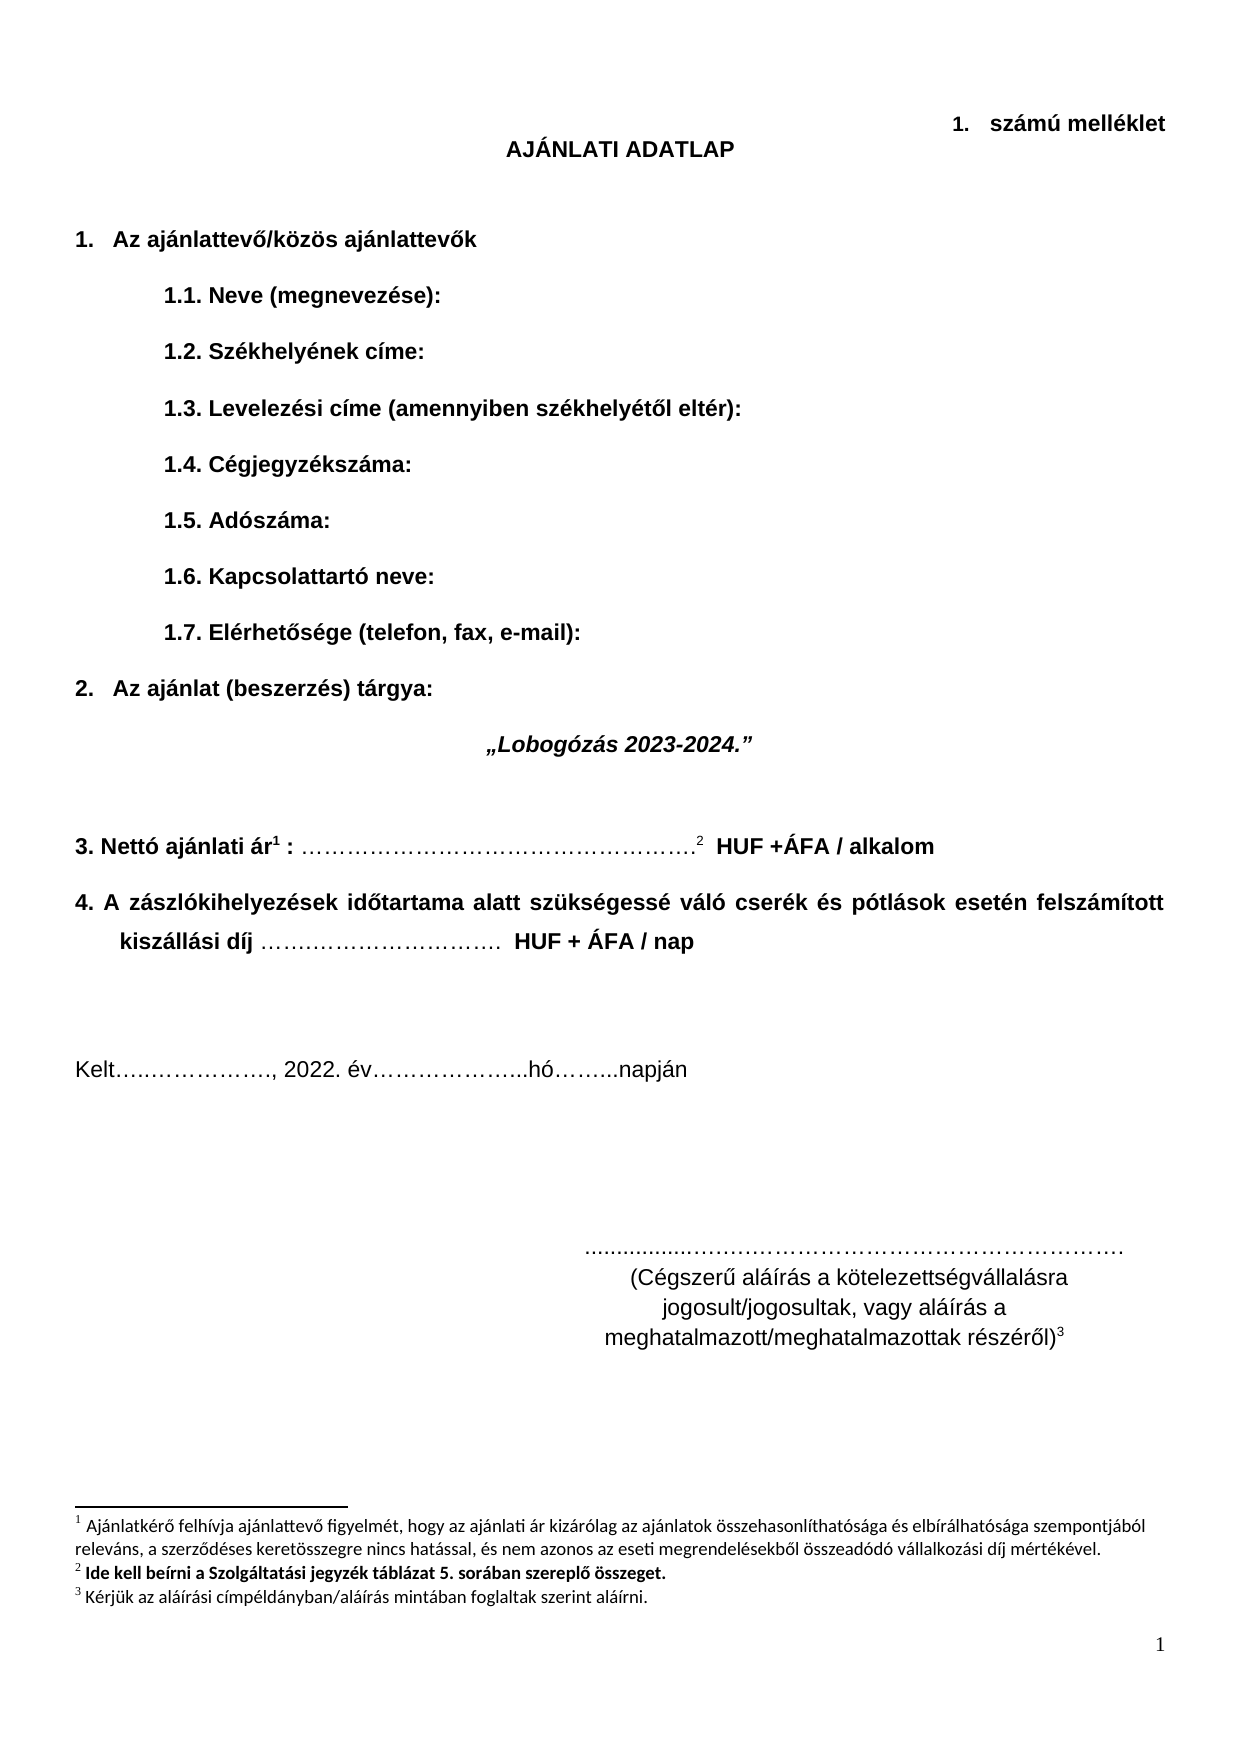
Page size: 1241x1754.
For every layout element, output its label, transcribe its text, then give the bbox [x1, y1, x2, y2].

text 1. Az ajánlattevő/közös ajánlattevők [75, 226, 1165, 252]
text 1.2. Székhelyének címe: [164, 338, 1165, 365]
text 4. A zászlókihelyezések időtartama alatt szükségessé váló cserék és pótlások esetén felszámított kiszállási díj …….……………………. HUF + ÁFA / nap [75, 889, 1165, 954]
text 1.7. Elérhetősége (telefon, fax, e-mail): [164, 619, 1165, 645]
text .................….….…………………………………………. [104, 1233, 1165, 1259]
text „Lobogózás 2023-2024.” [75, 731, 1165, 758]
text 2. Az ajánlat (beszerzés) tárgya: [75, 675, 1165, 702]
text 1.5. Adószáma: [164, 507, 1165, 533]
text 1.1. Neve (megnevezése): [164, 282, 1165, 308]
list számú melléklet [150, 109, 1165, 136]
text 1.4. Cégjegyzékszáma: [164, 451, 1165, 477]
list Kelt…..……………., 2022. év………………...hó……...napján [75, 1056, 1165, 1082]
text Ajánlati adatlap [75, 136, 1165, 162]
text (Cégszerű aláírás a kötelezettségvállalásra jogosult/jogosultak, vagy aláírás a meghatalmazott/meghatalmazottak részéről) [503, 1263, 1165, 1350]
text 1.3. Levelezési címe (amennyiben székhelyétől eltér): [164, 394, 1165, 421]
text 1.6. Kapcsolattartó neve: [164, 563, 1165, 589]
text 3. Nettó ajánlati ár : ……………………………………………. HUF +ÁFA / alkalom [75, 833, 1165, 859]
